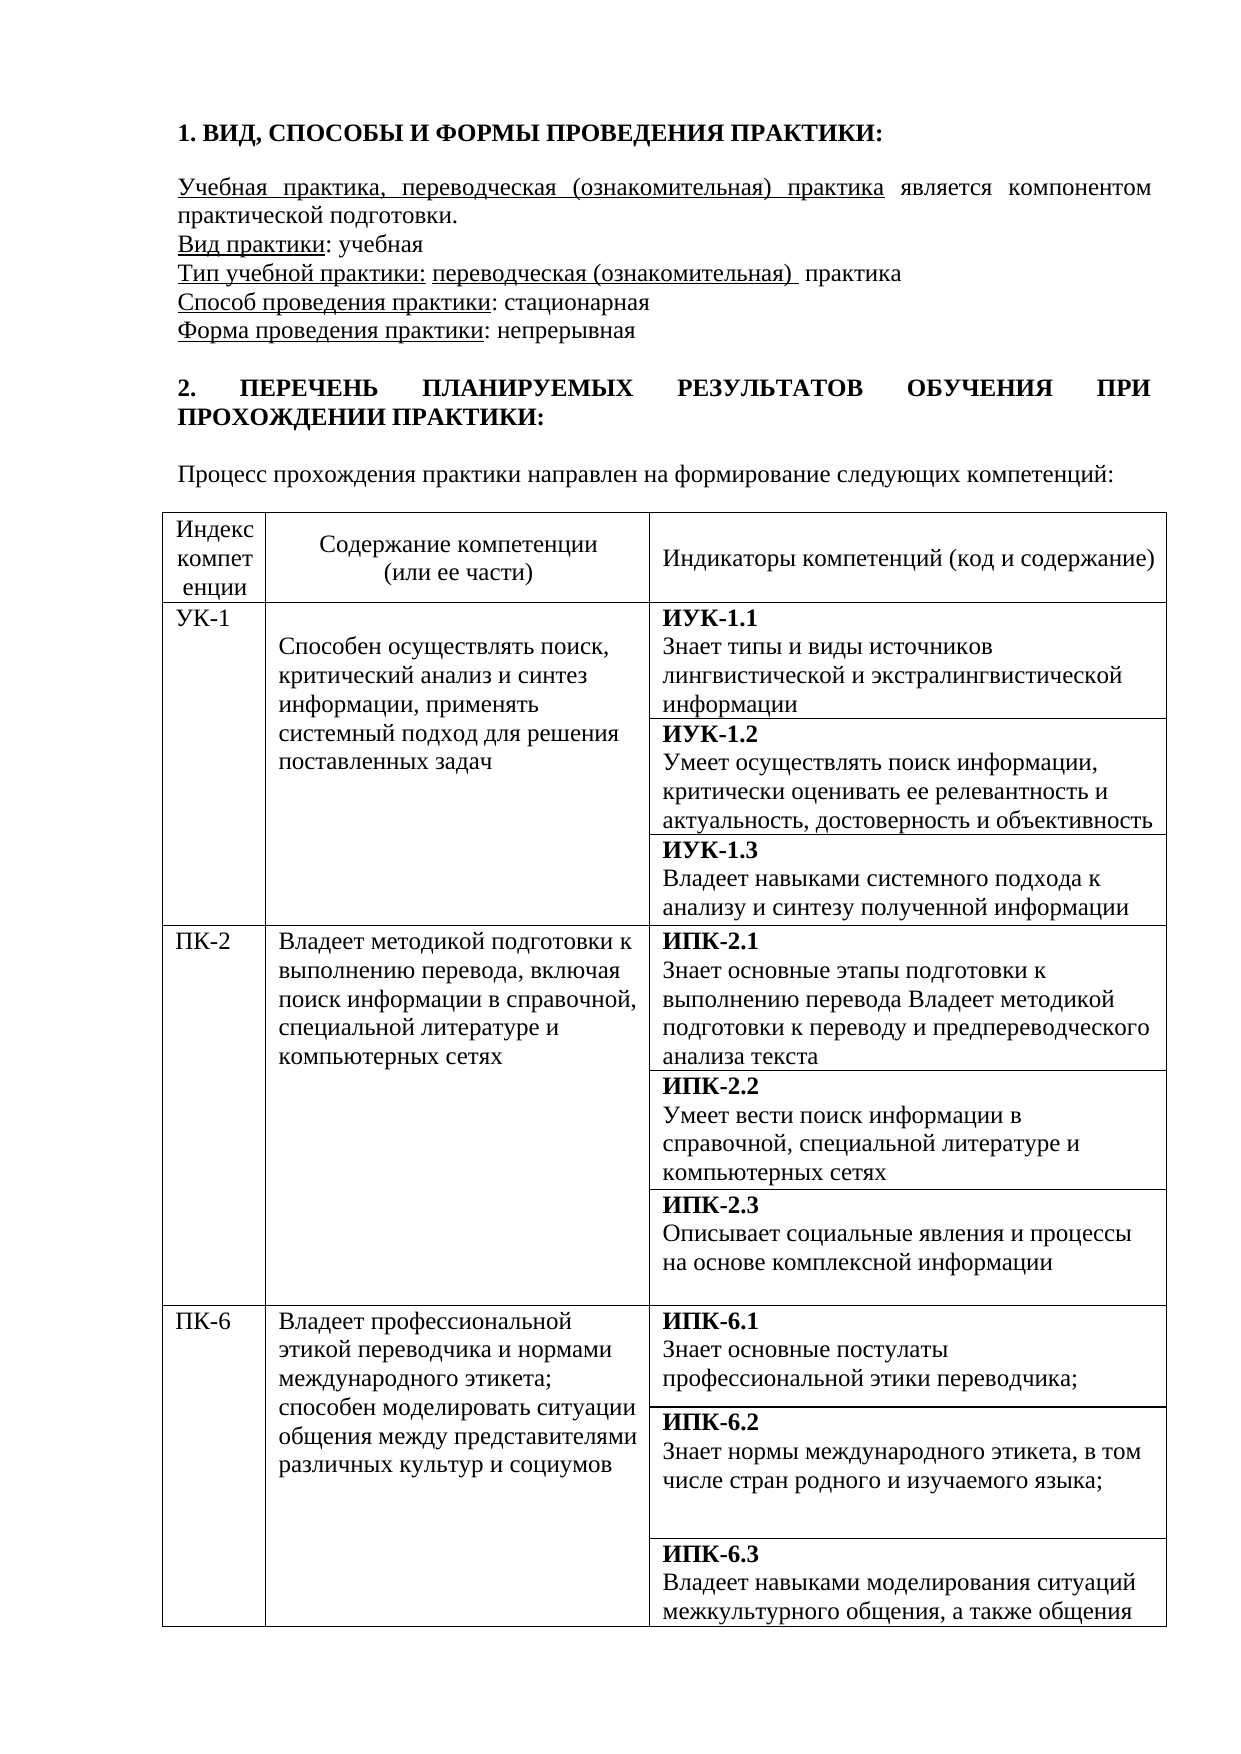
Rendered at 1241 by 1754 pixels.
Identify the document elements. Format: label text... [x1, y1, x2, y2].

table_cell ИПК-6.1 Знает основные постулаты профессиональной этики переводчика; [650, 1306, 1166, 1406]
table_cell ИПК-2.1 Знает основные этапы подготовки к выполнению перевода Владеет методикой подготовки к переводу и предпереводческого анализа текста [650, 926, 1166, 1070]
text Вид практики: учебная [177, 229, 1152, 258]
table_cell Способен осуществлять поиск, критический анализ и синтез информации, применять системный подход для решения поставленных задач [266, 603, 649, 925]
table_cell ИУК-1.3 Владеет навыками системного подхода к анализу и синтезу полученной информации [650, 835, 1166, 925]
table_cell Владеет методикой подготовки к выполнению перевода, включая поиск информации в справочной, специальной литературе и компьютерных сетях [266, 926, 649, 1305]
text Способ проведения практики: стационарная [177, 287, 1152, 316]
table_header Индикаторы компетенций (код и содержание) [650, 513, 1166, 602]
table_cell ПК-6 [163, 1306, 265, 1626]
table_cell ИПК-2.3 Описывает социальные явления и процессы на основе комплексной информации [650, 1190, 1166, 1305]
table_cell ПК-2 [163, 926, 265, 1305]
table_header Содержание компетенции (или ее части) [266, 513, 649, 602]
table_header Индекс компетенции [163, 513, 265, 602]
text Форма проведения практики: непрерывная [177, 316, 1152, 344]
table_cell ИУК-1.2 Умеет осуществлять поиск информации, критически оценивать ее релевантность и актуальность, достоверность и объективность [650, 719, 1166, 834]
text Учебная практика, переводческая (ознакомительная) практика является компонентом практической подготовки. [177, 172, 1152, 229]
table_cell Владеет профессиональной этикой переводчика и нормами международного этикета; способен моделировать ситуации общения между представителями различных культур и социумов [266, 1306, 649, 1626]
table_cell ИПК-6.2 Знает нормы международного этикета, в том числе стран родного и изучаемого языка; [650, 1408, 1166, 1538]
table_cell ИУК-1.1 Знает типы и виды источников лингвистической и экстралингвистической информации [650, 603, 1166, 718]
text Тип учебной практики: переводческая (ознакомительная) практика [177, 258, 1152, 287]
table_cell ИПК-2.2 Умеет вести поиск информации в справочной, специальной литературе и компьютерных сетях [650, 1071, 1166, 1189]
table_cell УК-1 [163, 603, 265, 925]
subtitle 1. ВИД, СПОСОБЫ И ФОРМЫ ПРОВЕДЕНИЯ ПРАКТИКИ: [177, 118, 1152, 147]
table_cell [650, 1539, 1166, 1626]
subtitle 2. ПЕРЕЧЕНЬ ПЛАНИРУЕМЫХ РЕЗУЛЬТАТОВ ОБУЧЕНИЯ ПРИ ПРОХОЖДЕНИИ ПРАКТИКИ: [177, 373, 1152, 431]
text Процесс прохождения практики направлен на формирование следующих компетенций: [177, 459, 1152, 488]
